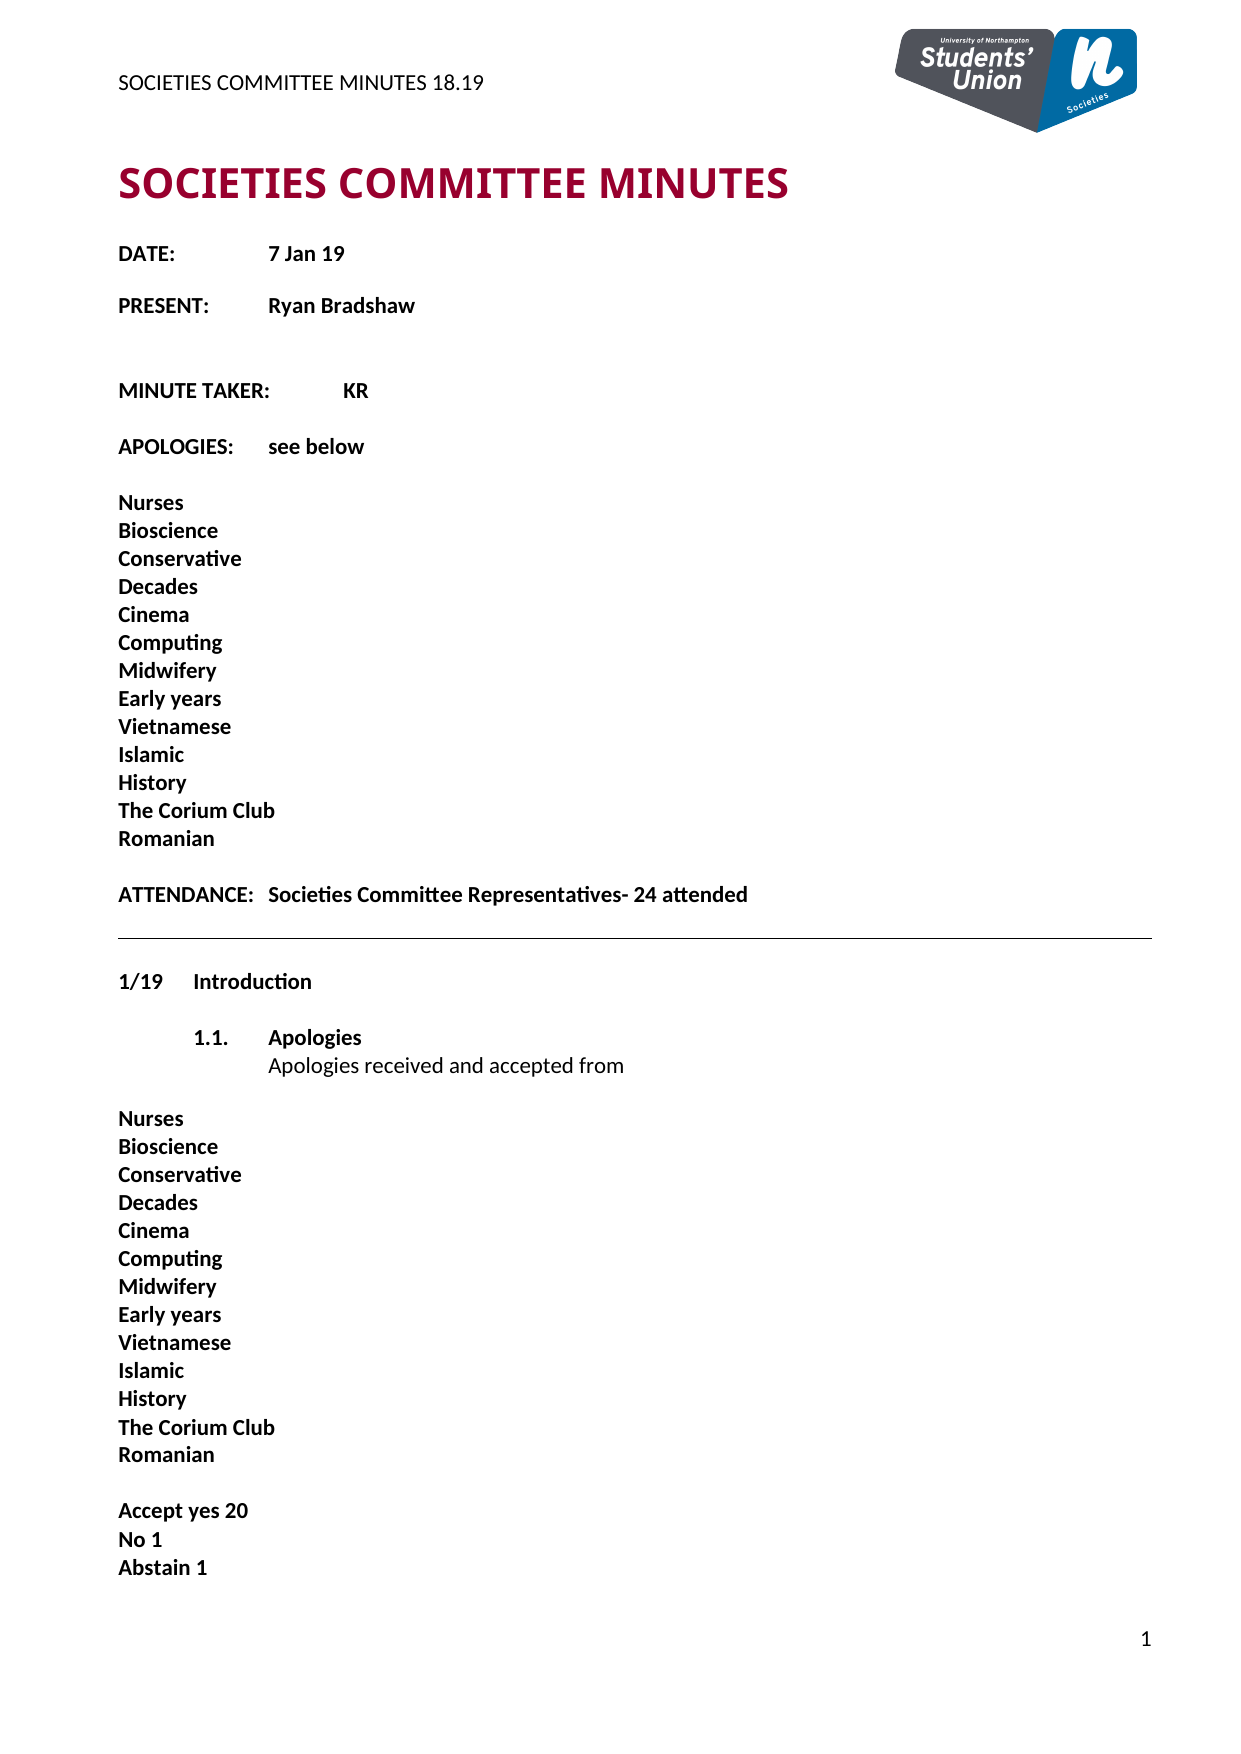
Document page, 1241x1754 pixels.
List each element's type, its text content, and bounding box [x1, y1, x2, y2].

text Islamic [118, 740, 1152, 768]
text History [118, 1384, 1152, 1413]
text Nurses [118, 1104, 1152, 1132]
text Nurses [118, 488, 1152, 516]
text Computing [118, 628, 1152, 656]
text The Corium Club [118, 796, 1152, 824]
text Midwifery [118, 656, 1152, 684]
text No 1 [118, 1525, 1152, 1553]
text Midwifery [118, 1272, 1152, 1301]
text 1/19 Introduction [118, 967, 1152, 995]
text Bioscience [118, 1132, 1152, 1160]
text DATE: 7 Jan 19 [118, 239, 1152, 267]
text Decades [118, 1188, 1152, 1216]
text ATTENDANCE: Societies Committee Representatives- 24 attended [118, 880, 1152, 908]
text Apologies received and accepted from [193, 1051, 1152, 1079]
text Early years [118, 1301, 1152, 1328]
text SOCIETIES COMMITTEE MINUTES [118, 153, 1152, 210]
text Islamic [118, 1357, 1152, 1384]
text History [118, 768, 1152, 796]
text Accept yes 20 [118, 1497, 1152, 1525]
text APOLOGIES: see below [118, 432, 1152, 460]
text Early years [118, 684, 1152, 712]
text Conservative [118, 1160, 1152, 1188]
text Bioscience [118, 516, 1152, 544]
text Romanian [118, 1441, 1152, 1469]
text Romanian [118, 824, 1152, 852]
text Abstain 1 [118, 1553, 1152, 1581]
text PRESENT: Ryan Bradshaw [118, 292, 1152, 320]
text Computing [118, 1244, 1152, 1272]
picture [879, 12, 1153, 152]
text Cinema [118, 600, 1152, 628]
text Cinema [118, 1216, 1152, 1244]
list Apologies [193, 1023, 1152, 1051]
text MINUTE TAKER: KR [118, 376, 1152, 404]
text Decades [118, 572, 1152, 600]
text Conservative [118, 544, 1152, 572]
text Vietnamese [118, 1328, 1152, 1357]
text The Corium Club [118, 1413, 1152, 1441]
text Vietnamese [118, 712, 1152, 740]
